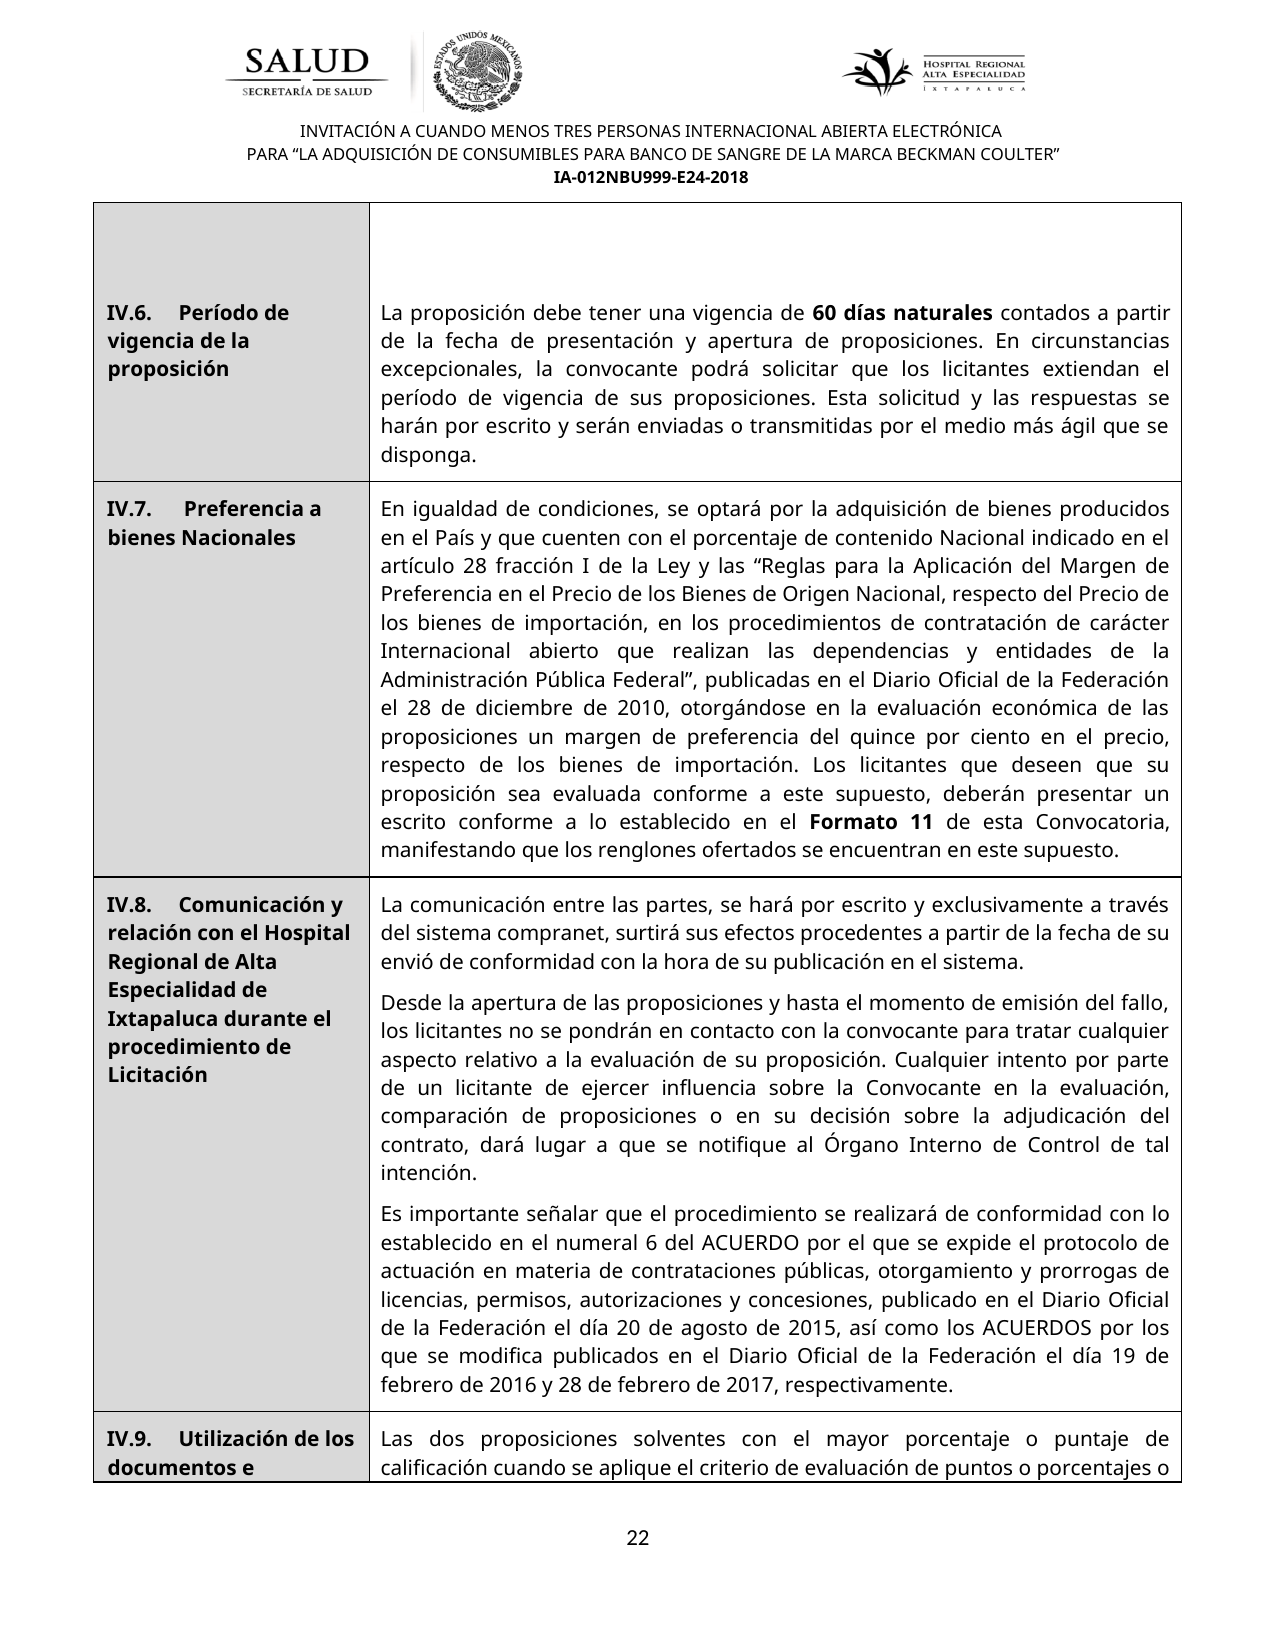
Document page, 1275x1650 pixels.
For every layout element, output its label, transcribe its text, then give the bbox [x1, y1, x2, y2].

table_cell La comunicación entre las partes, se hará por escrito y exclusivamente a través del sistema compranet, surtirá sus efectos procedentes a partir de la fecha de su envió de conformidad con la hora de su publicación en el sistema. Desde la apertura de las proposiciones y hasta el momento de emisión del fallo, los licitantes no se pondrán en contacto con la convocante para tratar cualquier aspecto relativo a la evaluación de su proposición. Cualquier intento por parte de un licitante de ejercer influencia sobre la Convocante en la evaluación, comparación de proposiciones o en su decisión sobre la adjudicación del contrato, dará lugar a que se notifique al Órgano Interno de Control de tal intención. Es importante señalar que el procedimiento se realizará de conformidad con lo establecido en el numeral 6 del ACUERDO por el que se expide el protocolo de actuación en materia de contrataciones públicas, otorgamiento y prorrogas de licencias, permisos, autorizaciones y concesiones, publicado en el Diario Oficial de la Federación el día 20 de agosto de 2015, así como los ACUERDOS por los que se modifica publicados en el Diario Oficial de la Federación el día 19 de febrero de 2016 y 28 de febrero de 2017, respectivamente. [370, 878, 1181, 1411]
table_cell En igualdad de condiciones, se optará por la adquisición de bienes producidos en el País y que cuenten con el porcentaje de contenido Nacional indicado en el artículo 28 fracción I de la Ley y las “Reglas para la Aplicación del Margen de Preferencia en el Precio de los Bienes de Origen Nacional, respecto del Precio de los bienes de importación, en los procedimientos de contratación de carácter Internacional abierto que realizan las dependencias y entidades de la Administración Pública Federal”, publicadas en el Diario Oficial de la Federación el 28 de diciembre de 2010, otorgándose en la evaluación económica de las proposiciones un margen de preferencia del quince por ciento en el precio, respecto de los bienes de importación. Los licitantes que deseen que su proposición sea evaluada conforme a este supuesto, deberán presentar un escrito conforme a lo establecido en el Formato 11 de esta Convocatoria, manifestando que los renglones ofertados se encuentran en este supuesto. [370, 482, 1181, 876]
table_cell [370, 1412, 1181, 1481]
table_cell Comunicación y relación con el Hospital Regional de Alta Especialidad de Ixtapaluca durante el procedimiento de Licitación [94, 878, 369, 1411]
table_cell Período de vigencia de la proposición [94, 203, 369, 481]
table_cell La proposición debe tener una vigencia de 60 días naturales contados a partir de la fecha de presentación y apertura de proposiciones. En circunstancias excepcionales, la convocante podrá solicitar que los licitantes extiendan el período de vigencia de sus proposiciones. Esta solicitud y las respuestas se harán por escrito y serán enviadas o transmitidas por el medio más ágil que se disponga. [370, 203, 1181, 481]
table_cell Preferencia a bienes Nacionales [94, 482, 369, 876]
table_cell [94, 1412, 369, 1481]
